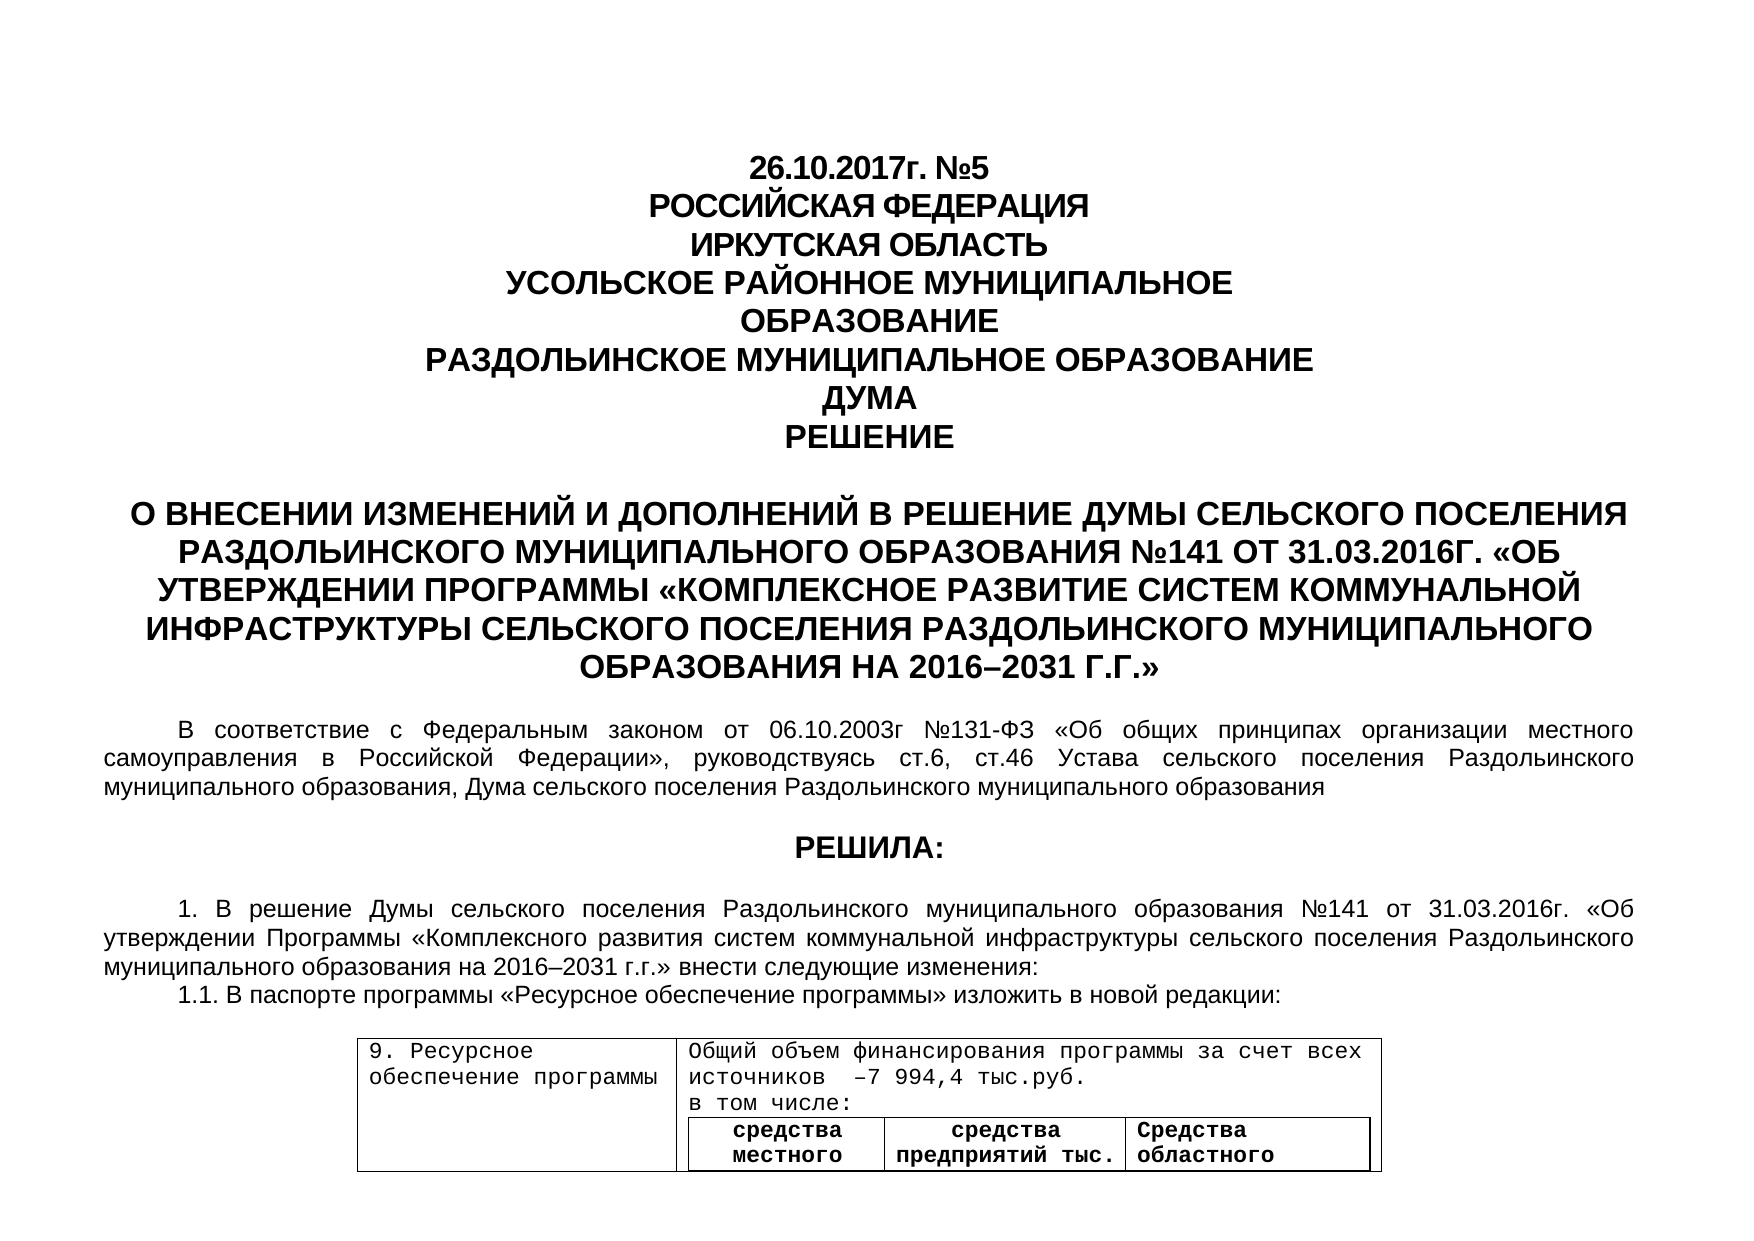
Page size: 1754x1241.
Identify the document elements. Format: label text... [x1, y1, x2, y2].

text РЕШИЛА: [103, 829, 1636, 866]
table_header Общий объем финансирования программы за счет всех источников –7 994,4 тыс.руб. в том числе: [677, 1039, 1381, 1171]
text ИРКУТСКАЯ ОБЛАСТЬ [103, 224, 1636, 263]
text РАЗДОЛЬИНСКОЕ МУНИЦИПАЛЬНОЕ ОБРАЗОВАНИЕ [103, 340, 1636, 378]
text УСОЛЬСКОЕ РАЙОННОЕ МУНИЦИПАЛЬНОЕ [103, 263, 1636, 301]
text О ВНЕСЕНИИ ИЗМЕНЕНИЙ И ДОПОЛНЕНИЙ В РЕШЕНИЕ ДУМЫ СЕЛЬСКОГО ПОСЕЛЕНИЯ РАЗДОЛЬИНСКОГО МУНИЦИПАЛЬНОГО ОБРАЗОВАНИЯ №141 ОТ 31.03.2016Г. «ОБ УТВЕРЖДЕНИИ ПРОГРАММЫ «КОМПЛЕКСНОЕ РАЗВИТИЕ СИСТЕМ КОММУНАЛЬНОЙ ИНФРАСТРУКТУРЫ СЕЛЬСКОГО ПОСЕЛЕНИЯ РАЗДОЛЬИНСКОГО МУНИЦИПАЛЬНОГО ОБРАЗОВАНИЯ НА 2016–2031 Г.Г.» [103, 494, 1636, 686]
text РЕШЕНИЕ [103, 417, 1636, 455]
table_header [358, 1039, 676, 1171]
text 26.10.2017г. №5 [103, 148, 1636, 186]
text РОССИЙСКАЯ ФЕДЕРАЦИЯ [103, 186, 1636, 224]
text 1. В решение Думы сельского поселения Раздольинского муниципального образования №141 от 31.03.2016г. «Об утверждении Программы «Комплексного развития систем коммунальной инфраструктуры сельского поселения Раздольинского муниципального образования на 2016–2031 г.г.» внести следующие изменения: [103, 894, 1636, 981]
text 1.1. В паспорте программы «Ресурсное обеспечение программы» изложить в новой редакции: [103, 981, 1636, 1009]
text ДУМА [103, 378, 1636, 417]
text В соответствие с Федеральным законом от 06.10.2003г №131-ФЗ «Об общих принципах организации местного самоуправления в Российской Федерации», руководствуясь ст.6, ст.46 Устава сельского поселения Раздольинского муниципального образования, Дума сельского поселения Раздольинского муниципального образования [103, 714, 1636, 801]
text ОБРАЗОВАНИЕ [103, 301, 1636, 340]
